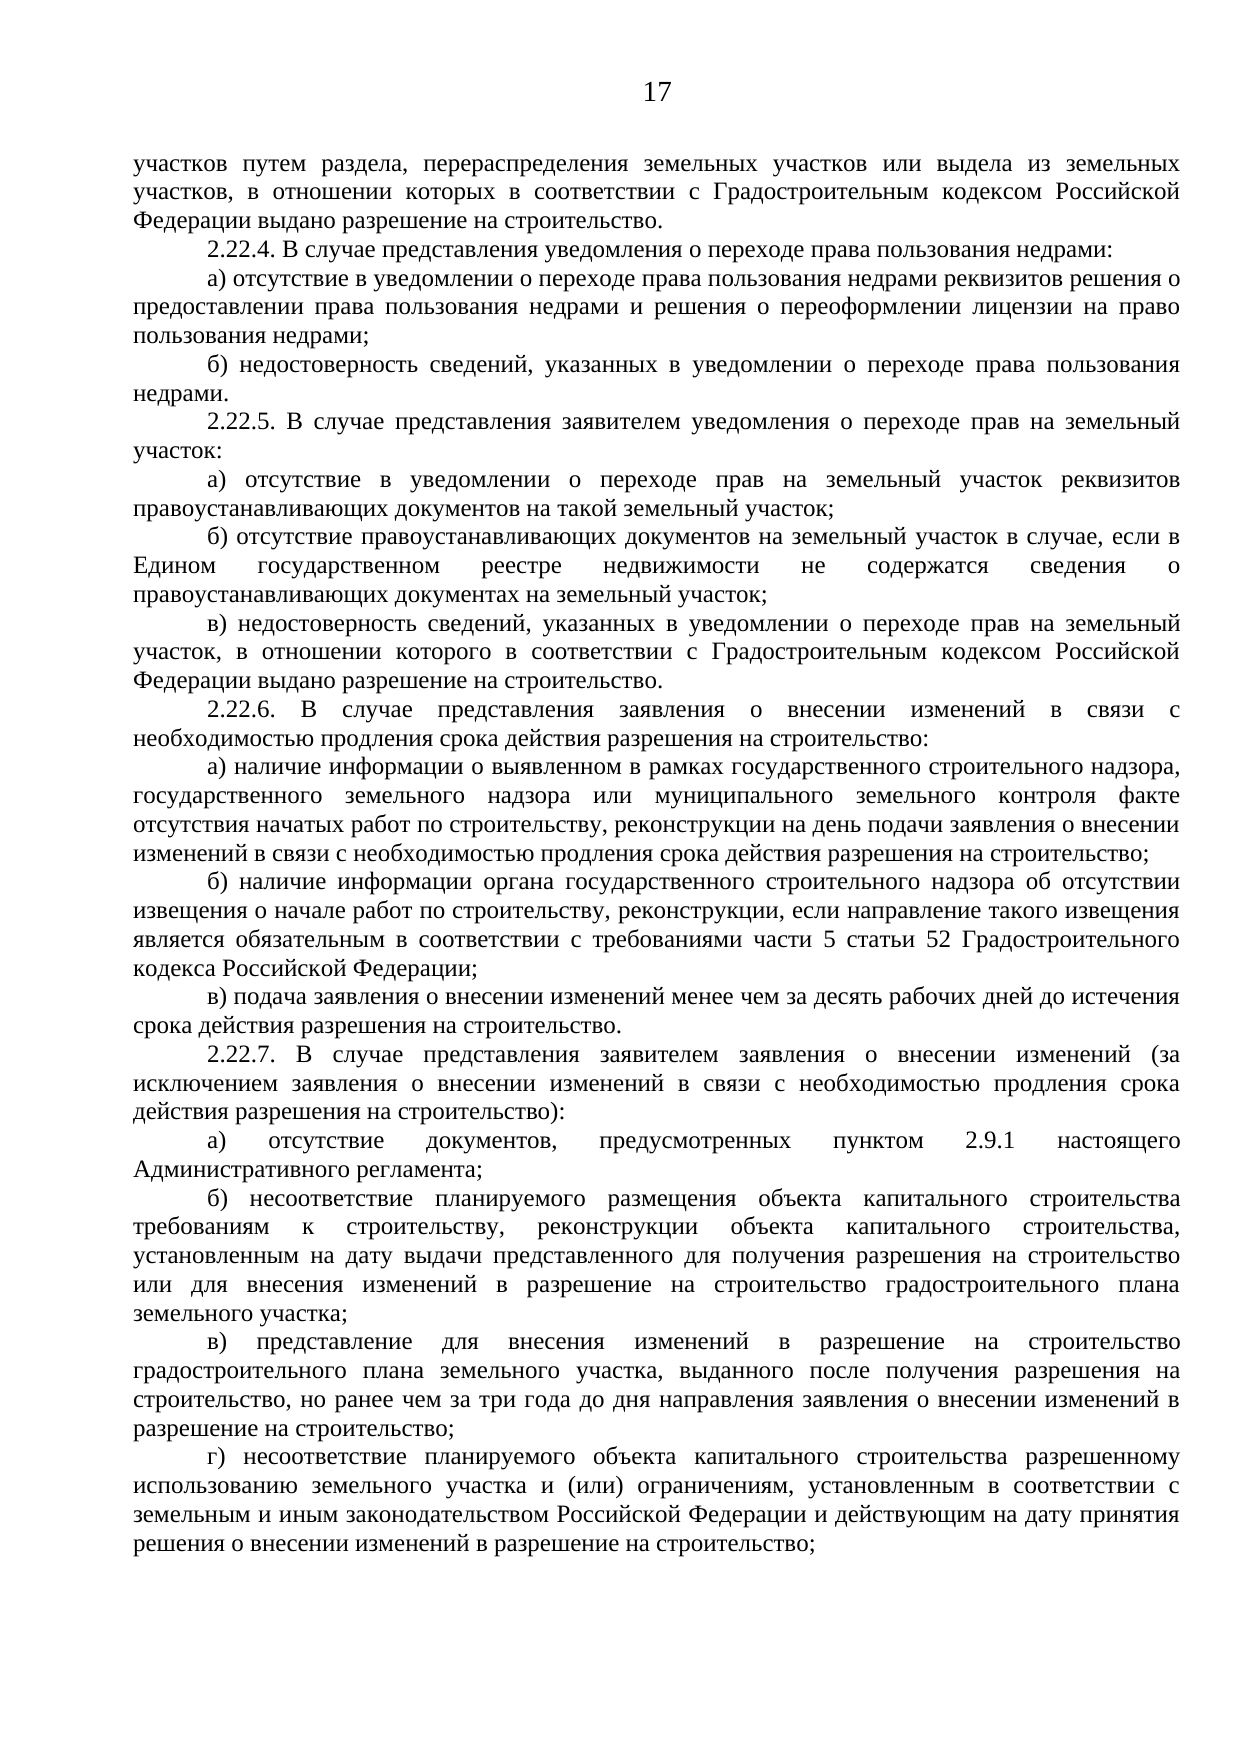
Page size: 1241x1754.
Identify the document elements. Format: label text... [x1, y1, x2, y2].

text 2.22.5. В случае представления заявителем уведомления о переходе прав на земельный участок: [133, 406, 1181, 464]
text б) несоответствие планируемого размещения объекта капитального строительства требованиям к строительству, реконструкции объекта капитального строительства, установленным на дату выдачи представленного для получения разрешения на строительство или для внесения изменений в разрешение на строительство градостроительного плана земельного участка; [133, 1183, 1181, 1326]
text 2.22.4. В случае представления уведомления о переходе права пользования недрами: [133, 234, 1181, 263]
text а) отсутствие в уведомлении о переходе права пользования недрами реквизитов решения о предоставлении права пользования недрами и решения о переоформлении лицензии на право пользования недрами; [133, 263, 1181, 349]
text в) подача заявления о внесении изменений менее чем за десять рабочих дней до истечения срока действия разрешения на строительство. [133, 981, 1181, 1039]
text в) представление для внесения изменений в разрешение на строительство градостроительного плана земельного участка, выданного после получения разрешения на строительство, но ранее чем за три года до дня направления заявления о внесении изменений в разрешение на строительство; [133, 1326, 1181, 1441]
text а) отсутствие документов, предусмотренных пунктом 2.9.1 настоящего Административного регламента; [133, 1125, 1181, 1183]
text б) отсутствие правоустанавливающих документов на земельный участок в случае, если в Едином государственном реестре недвижимости не содержатся сведения о правоустанавливающих документах на земельный участок; [133, 521, 1181, 608]
text а) наличие информации о выявленном в рамках государственного строительного надзора, государственного земельного надзора или муниципального земельного контроля факте отсутствия начатых работ по строительству, реконструкции на день подачи заявления о внесении изменений в связи с необходимостью продления срока действия разрешения на строительство; [133, 751, 1181, 866]
text б) недостоверность сведений, указанных в уведомлении о переходе права пользования недрами. [133, 349, 1181, 406]
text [133, 148, 1181, 234]
text а) отсутствие в уведомлении о переходе прав на земельный участок реквизитов правоустанавливающих документов на такой земельный участок; [133, 464, 1181, 521]
text 2.22.6. В случае представления заявления о внесении изменений в связи с необходимостью продления срока действия разрешения на строительство: [133, 694, 1181, 751]
text б) наличие информации органа государственного строительного надзора об отсутствии извещения о начале работ по строительству, реконструкции, если направление такого извещения является обязательным в соответствии с требованиями части 5 статьи 52 Градостроительного кодекса Российской Федерации; [133, 866, 1181, 981]
text в) недостоверность сведений, указанных в уведомлении о переходе прав на земельный участок, в отношении которого в соответствии с Градостроительным кодексом Российской Федерации выдано разрешение на строительство. [133, 608, 1181, 694]
text г) несоответствие планируемого объекта капитального строительства разрешенному использованию земельного участка и (или) ограничениям, установленным в соответствии с земельным и иным законодательством Российской Федерации и действующим на дату принятия решения о внесении изменений в разрешение на строительство; [133, 1441, 1181, 1556]
text 2.22.7. В случае представления заявителем заявления о внесении изменений (за исключением заявления о внесении изменений в связи с необходимостью продления срока действия разрешения на строительство): [133, 1039, 1181, 1125]
